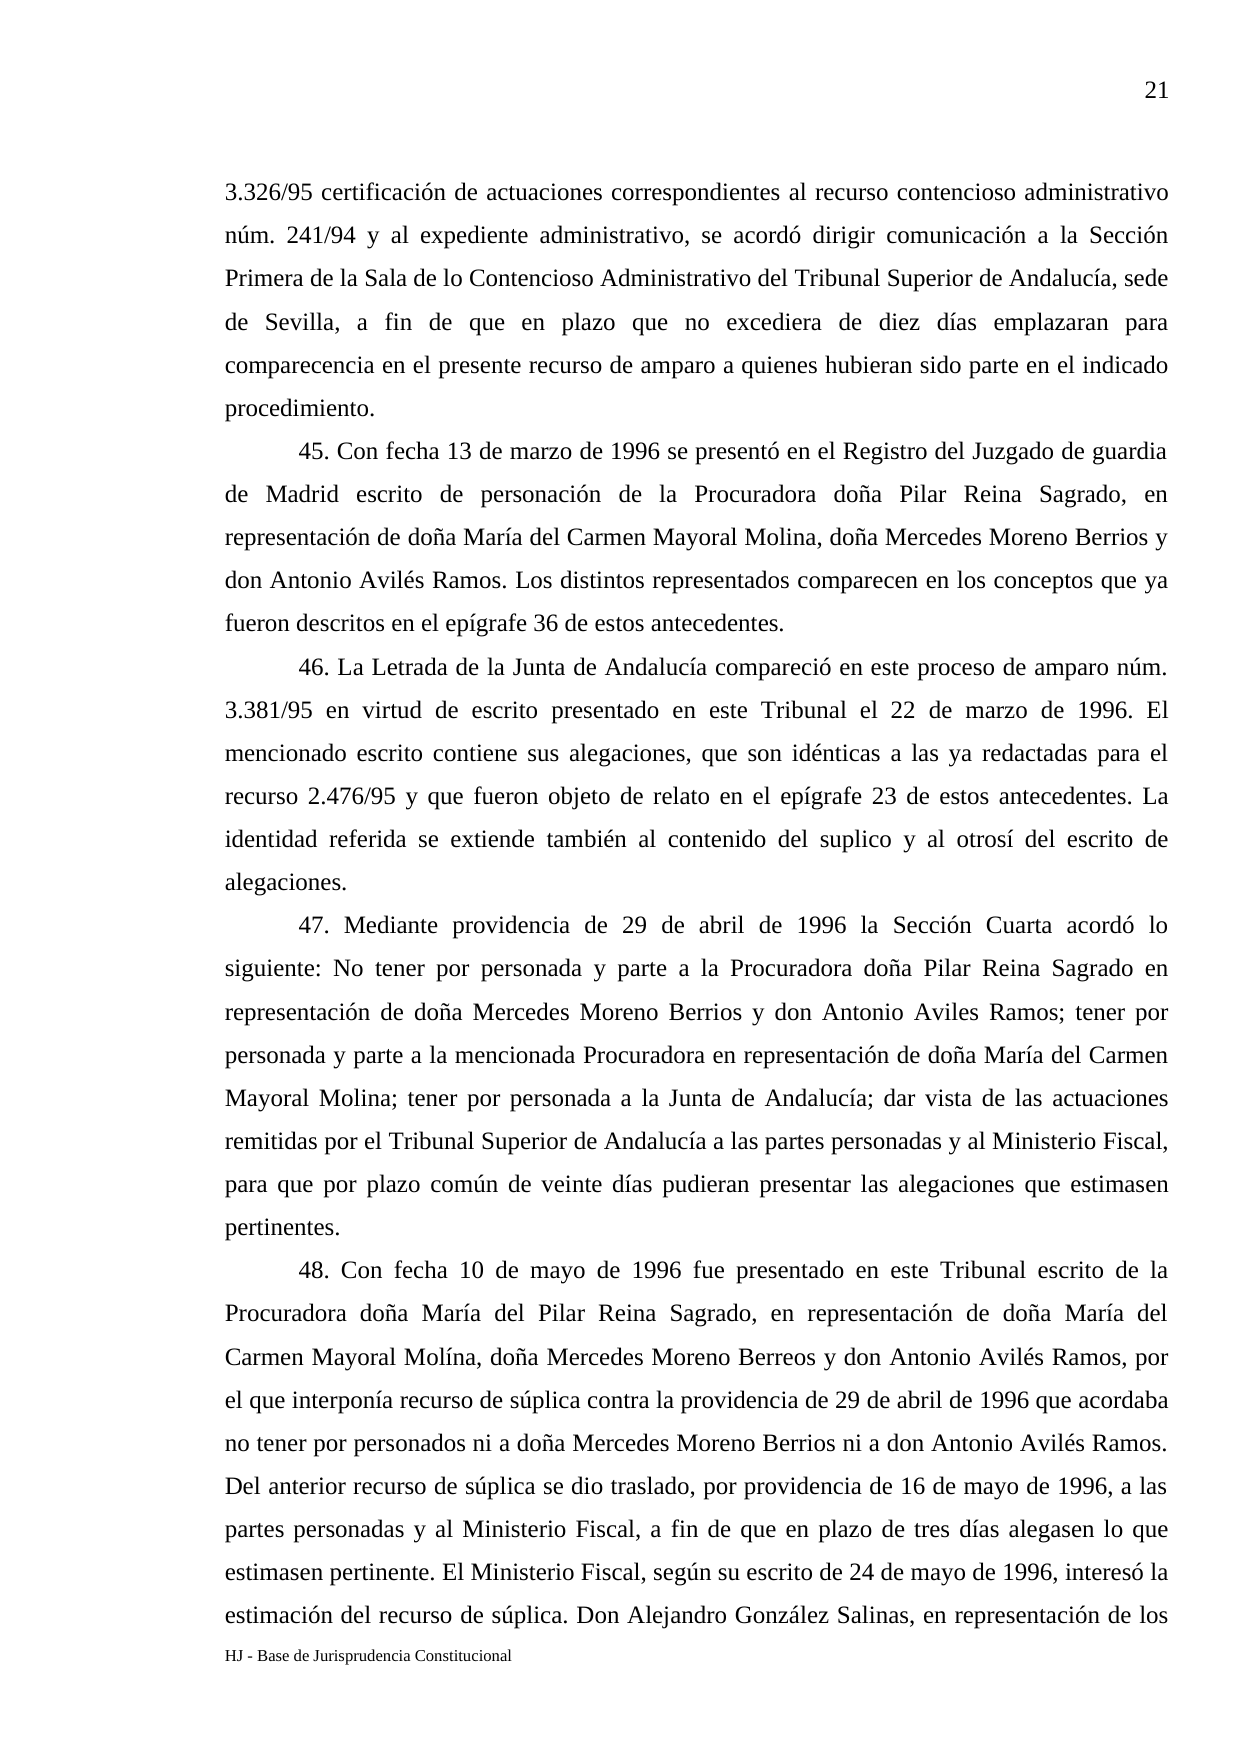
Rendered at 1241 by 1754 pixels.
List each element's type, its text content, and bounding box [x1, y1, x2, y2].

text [224, 177, 1169, 422]
text 47. Mediante providencia de 29 de abril de 1996 la Sección Cuarta acordó lo siguiente: No tener por personada y parte a la Procuradora doña Pilar Reina Sagrado en representación de doña Mercedes Moreno Berrios y don Antonio Aviles Ramos; tener por personada y parte a la mencionada Procuradora en representación de doña María del Carmen Mayoral Molina; tener por personada a la Junta de Andalucía; dar vista de las actuaciones remitidas por el Tribunal Superior de Andalucía a las partes personadas y al Ministerio Fiscal, para que por plazo común de veinte días pudieran presentar las alegaciones que estimasen pertinentes. [224, 910, 1169, 1241]
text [224, 1255, 1169, 1629]
text 45. Con fecha 13 de marzo de 1996 se presentó en el Registro del Juzgado de guardia de Madrid escrito de personación de la Procuradora doña Pilar Reina Sagrado, en representación de doña María del Carmen Mayoral Molina, doña Mercedes Moreno Berrios y don Antonio Avilés Ramos. Los distintos representados comparecen en los conceptos que ya fueron descritos en el epígrafe 36 de estos antecedentes. [224, 436, 1169, 637]
text 46. La Letrada de la Junta de Andalucía compareció en este proceso de amparo núm. 3.381/95 en virtud de escrito presentado en este Tribunal el 22 de marzo de 1996. El mencionado escrito contiene sus alegaciones, que son idénticas a las ya redactadas para el recurso 2.476/95 y que fueron objeto de relato en el epígrafe 23 de estos antecedentes. La identidad referida se extiende también al contenido del suplico y al otrosí del escrito de alegaciones. [224, 652, 1169, 896]
